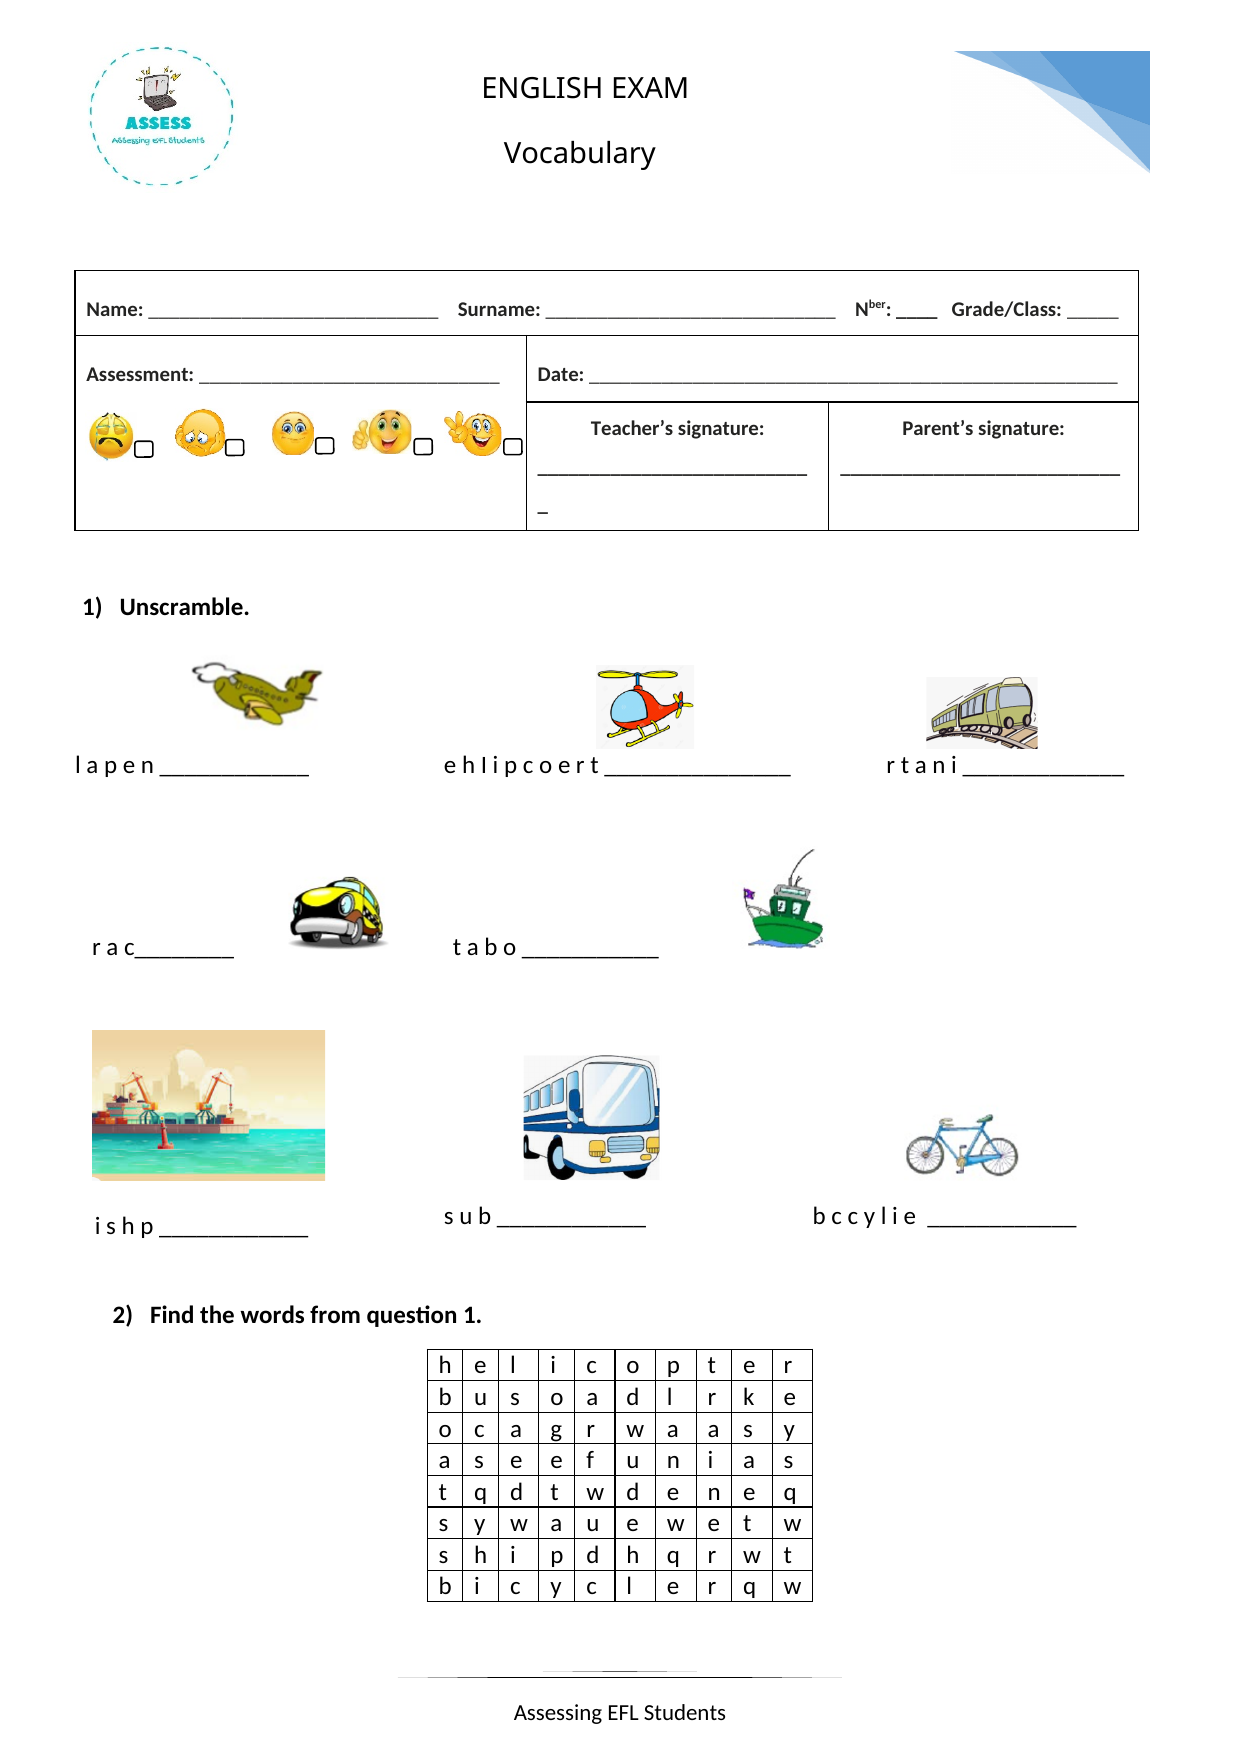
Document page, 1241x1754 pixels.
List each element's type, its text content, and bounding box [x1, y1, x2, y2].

table_cell r [697, 1571, 731, 1601]
table_cell w [773, 1571, 812, 1601]
table_cell p [539, 1539, 574, 1569]
table_cell s [732, 1413, 772, 1443]
table_cell a [539, 1508, 574, 1538]
table_cell q [773, 1476, 812, 1506]
table_cell h [463, 1539, 498, 1569]
table_cell e [732, 1476, 772, 1506]
table_cell y [463, 1508, 498, 1538]
table_header e [463, 1350, 498, 1380]
table_cell f [575, 1444, 614, 1475]
table_cell s [428, 1508, 462, 1538]
table_cell i [697, 1444, 731, 1475]
table_cell t [428, 1476, 462, 1506]
table_header l [499, 1350, 538, 1380]
table_cell u [616, 1444, 655, 1475]
list Unscramble. [82, 592, 1164, 622]
picture [87, 42, 238, 193]
picture [899, 1103, 1029, 1181]
table_cell a [499, 1413, 538, 1443]
table_cell a [697, 1413, 731, 1443]
table_cell d [616, 1476, 655, 1506]
table_cell d [499, 1476, 538, 1506]
table_cell l [616, 1571, 655, 1601]
table_cell t [539, 1476, 574, 1506]
table_cell Parent’s signature: ___________________________ [829, 403, 1138, 529]
table_cell s [463, 1444, 498, 1475]
table_cell a [732, 1444, 772, 1475]
table_cell o [428, 1413, 462, 1443]
picture [285, 861, 391, 956]
table_cell a [428, 1444, 462, 1475]
table_cell Teacher’s signature: ___________________________ [527, 403, 828, 529]
table_header p [656, 1350, 696, 1380]
table_cell w [732, 1539, 772, 1569]
table_cell w [575, 1476, 614, 1506]
table_cell i [463, 1571, 498, 1601]
table_cell w [616, 1413, 655, 1443]
table_cell u [575, 1508, 614, 1538]
table_cell Assessment: _____________________________ [76, 336, 526, 529]
table_cell o [539, 1381, 574, 1412]
table_cell w [773, 1508, 812, 1538]
picture [188, 652, 342, 749]
table_cell s [428, 1539, 462, 1569]
table_cell e [539, 1444, 574, 1475]
table_cell k [732, 1381, 772, 1412]
picture [92, 1030, 326, 1181]
table_cell q [656, 1539, 696, 1569]
table_cell e [499, 1444, 538, 1475]
table_cell y [539, 1571, 574, 1601]
table_cell Date: ___________________________________________________ [527, 336, 1138, 401]
picture [596, 665, 695, 749]
table_cell e [656, 1476, 696, 1506]
text r a c________ t a b o ___________ [75, 846, 1164, 962]
table_cell d [616, 1381, 655, 1412]
table_cell q [732, 1571, 772, 1601]
text s u b ____________ b c c y l i e ____________ [75, 1200, 1164, 1230]
table_cell d [575, 1539, 614, 1569]
table_cell r [697, 1381, 731, 1412]
table_header t [697, 1350, 731, 1380]
table_header c [575, 1350, 614, 1380]
table_cell h [616, 1539, 655, 1569]
picture [726, 845, 830, 956]
table_cell b [428, 1571, 462, 1601]
table_cell r [575, 1413, 614, 1443]
table_cell t [732, 1508, 772, 1538]
table_header r [773, 1350, 812, 1380]
table_cell g [539, 1413, 574, 1443]
table_header Name: ____________________________ Surname: ____________________________ Nber: ____ Grade/Class: _____ [76, 271, 1138, 335]
table_cell r [697, 1539, 731, 1569]
table_cell s [499, 1381, 538, 1412]
picture [926, 677, 1038, 749]
table_cell u [463, 1381, 498, 1412]
text l a p e n ____________ e h I i p c o e r t _______________ r t a n i _____________ [75, 749, 1164, 779]
table_cell q [463, 1476, 498, 1506]
table_cell e [773, 1381, 812, 1412]
table_cell t [773, 1539, 812, 1569]
table_cell n [697, 1476, 731, 1506]
table_cell e [697, 1508, 731, 1538]
table_cell c [499, 1571, 538, 1601]
picture [951, 51, 1150, 174]
table_cell c [575, 1571, 614, 1601]
table_cell l [656, 1381, 696, 1412]
table_header e [732, 1350, 772, 1380]
table_cell e [656, 1571, 696, 1601]
table_cell n [656, 1444, 696, 1475]
table_cell w [656, 1508, 696, 1538]
table_header h [428, 1350, 462, 1380]
table_cell a [575, 1381, 614, 1412]
table_cell a [656, 1413, 696, 1443]
table_cell y [773, 1413, 812, 1443]
list Find the words from question 1. [112, 1299, 1164, 1329]
table_cell w [499, 1508, 538, 1538]
table_cell i [499, 1539, 538, 1569]
table_header i [539, 1350, 574, 1380]
picture [523, 1055, 662, 1181]
table_cell b [428, 1381, 462, 1412]
table_cell e [616, 1508, 655, 1538]
table_header o [616, 1350, 655, 1380]
table_cell s [773, 1444, 812, 1475]
table_cell c [463, 1413, 498, 1443]
